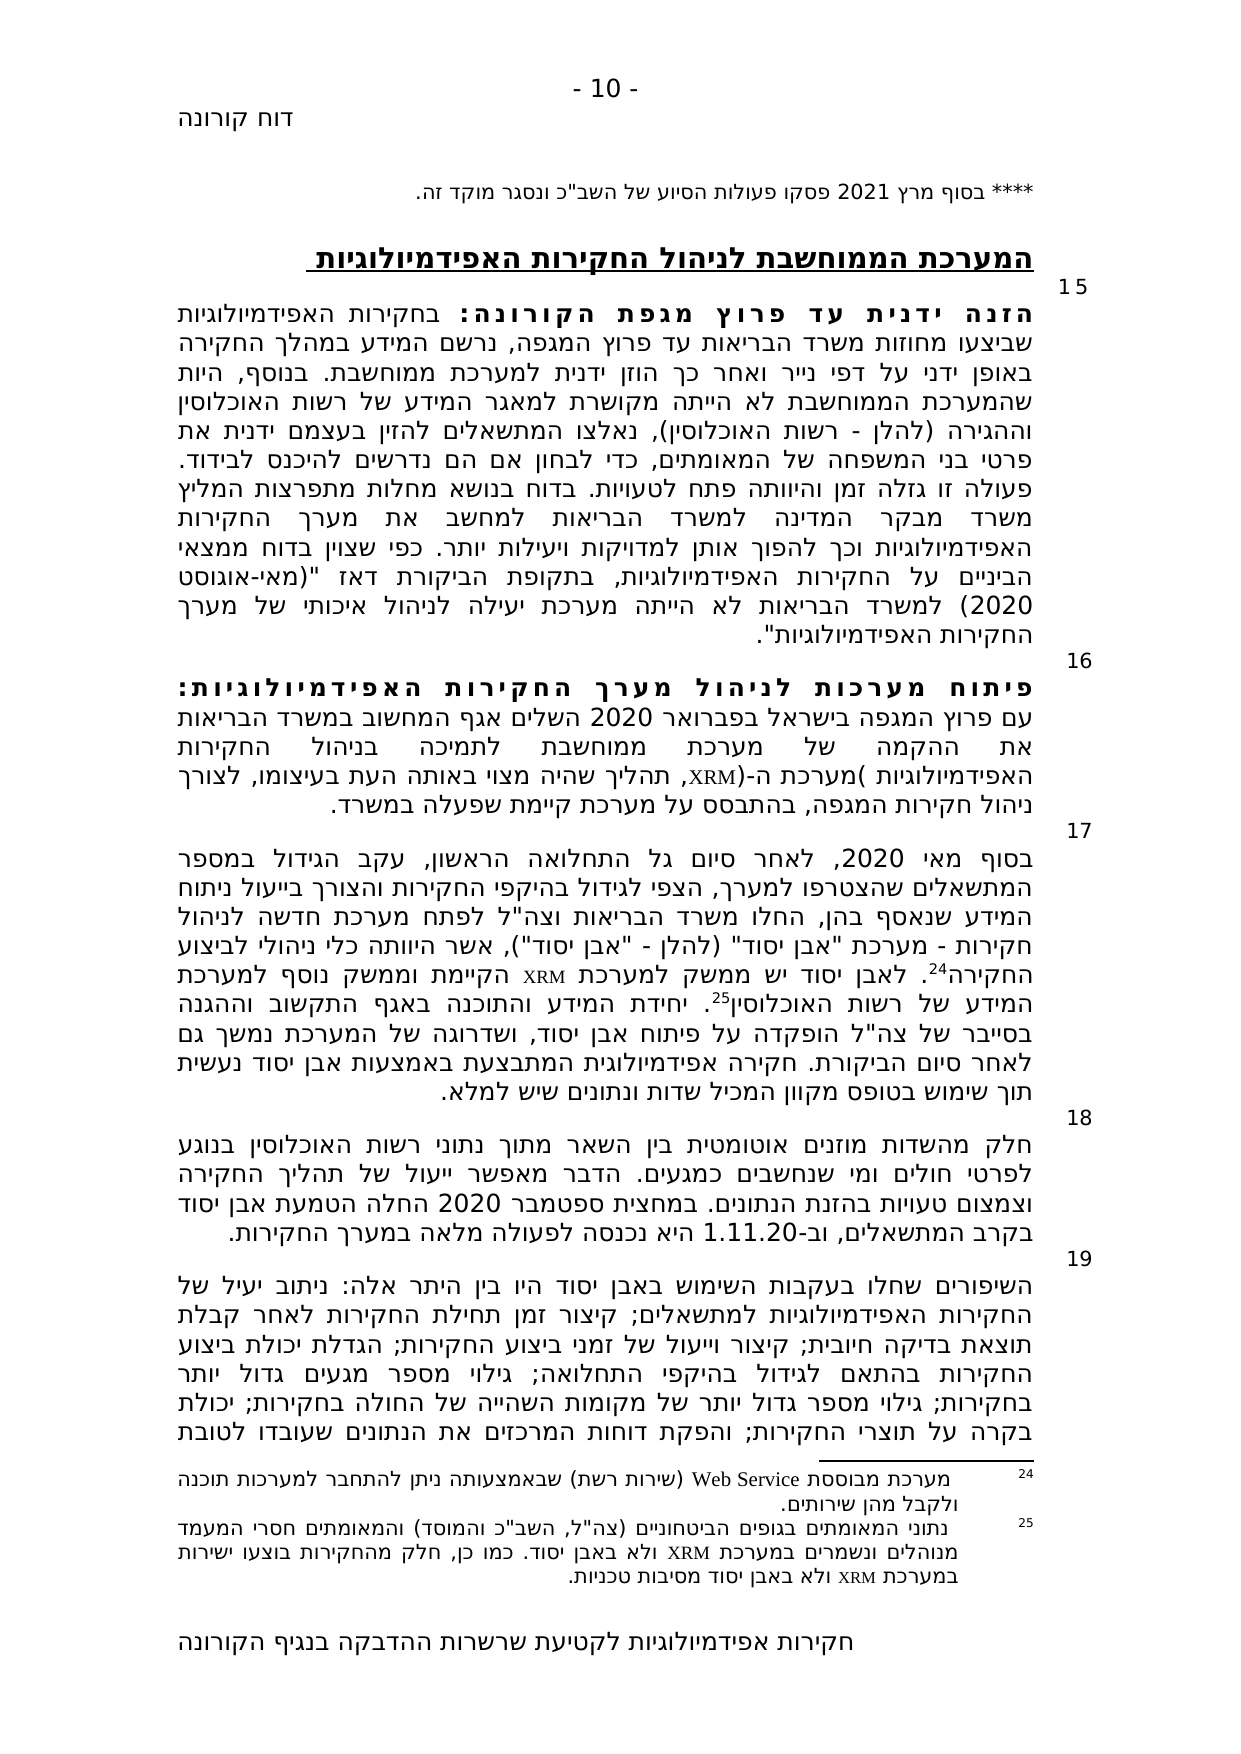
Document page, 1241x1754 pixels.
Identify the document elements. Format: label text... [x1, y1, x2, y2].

text חלק מהשדות מוזנים אוטומטית בין השאר מתוך נתוני רשות האוכלוסין בנוגע לפרטי חולים ומי שנחשבים כמגעים. הדבר מאפשר ייעול של תהליך החקירה וצמצום טעויות בהזנת הנתונים. במחצית ספטמבר 2020 החלה הטמעת אבן יסוד בקרב המתשאלים, וב-1.11.20 היא נכנסה לפעולה מלאה במערך החקירות. [177, 1131, 1033, 1247]
text בסוף מאי 2020, לאחר סיום גל התחלואה הראשון, עקב הגידול במספר המתשאלים שהצטרפו למערך, הצפי לגידול בהיקפי החקירות והצורך בייעול ניתוח המידע שנאסף בהן, החלו משרד הבריאות וצה"ל לפתח מערכת חדשה לניהול חקירות - מערכת "אבן יסוד" (להלן - "אבן יסוד"), אשר היוותה כלי ניהולי לביצוע החקירה. לאבן יסוד יש ממשק למערכת XRM הקיימת וממשק נוסף למערכת המידע של רשות האוכלוסין. יחידת המידע והתוכנה באגף התקשוב וההגנה בסייבר של צה"ל הופקדה על פיתוח אבן יסוד, ושדרוגה של המערכת נמשך גם לאחר סיום הביקורת. חקירה אפידמיולוגית המתבצעת באמצעות אבן יסוד נעשית תוך שימוש בטופס מקוון המכיל שדות ונתונים שיש למלא. [177, 844, 1033, 1106]
text פיתוח מערכות לניהול מערך החקירות האפידמיולוגיות: עם פרוץ המגפה בישראל בפברואר 2020 השלים אגף המחשוב במשרד הבריאות את ההקמה של מערכת ממוחשבת לתמיכה בניהול החקירות האפידמיולוגיות )מערכת ה-(XRM, תהליך שהיה מצוי באותה העת בעיצומו, לצורך ניהול חקירות המגפה, בהתבסס על מערכת קיימת שפעלה במשרד. [177, 674, 1033, 819]
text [177, 1271, 1033, 1446]
subtitle המערכת הממוחשבת לניהול החקירות האפידמיולוגיות [177, 241, 1033, 275]
text **** בסוף מרץ 2021 פסקו פעולות הסיוע של השב"כ ונסגר מוקד זה. [177, 180, 1033, 204]
text הזנה ידנית עד פרוץ מגפת הקורונה: בחקירות האפידמיולוגיות שביצעו מחוזות משרד הבריאות עד פרוץ המגפה, נרשם המידע במהלך החקירה באופן ידני על דפי נייר ואחר כך הוזן ידנית למערכת ממוחשבת. בנוסף, היות שהמערכת הממוחשבת לא הייתה מקושרת למאגר המידע של רשות האוכלוסין וההגירה (להלן - רשות האוכלוסין), נאלצו המתשאלים להזין בעצמם ידנית את פרטי בני המשפחה של המאומתים, כדי לבחון אם הם נדרשים להיכנס לבידוד. פעולה זו גזלה זמן והיוותה פתח לטעויות. בדוח בנושא מחלות מתפרצות המליץ משרד מבקר המדינה למשרד הבריאות למחשב את מערך החקירות האפידמיולוגיות וכך להפוך אותן למדויקות ויעילות יותר. כפי שצוין בדוח ממצאי הביניים על החקירות האפידמיולוגיות, בתקופת הביקורת דאז "(מאי-אוגוסט 2020) למשרד הבריאות לא הייתה מערכת יעילה לניהול איכותי של מערך החקירות האפידמיולוגיות". [177, 299, 1033, 649]
